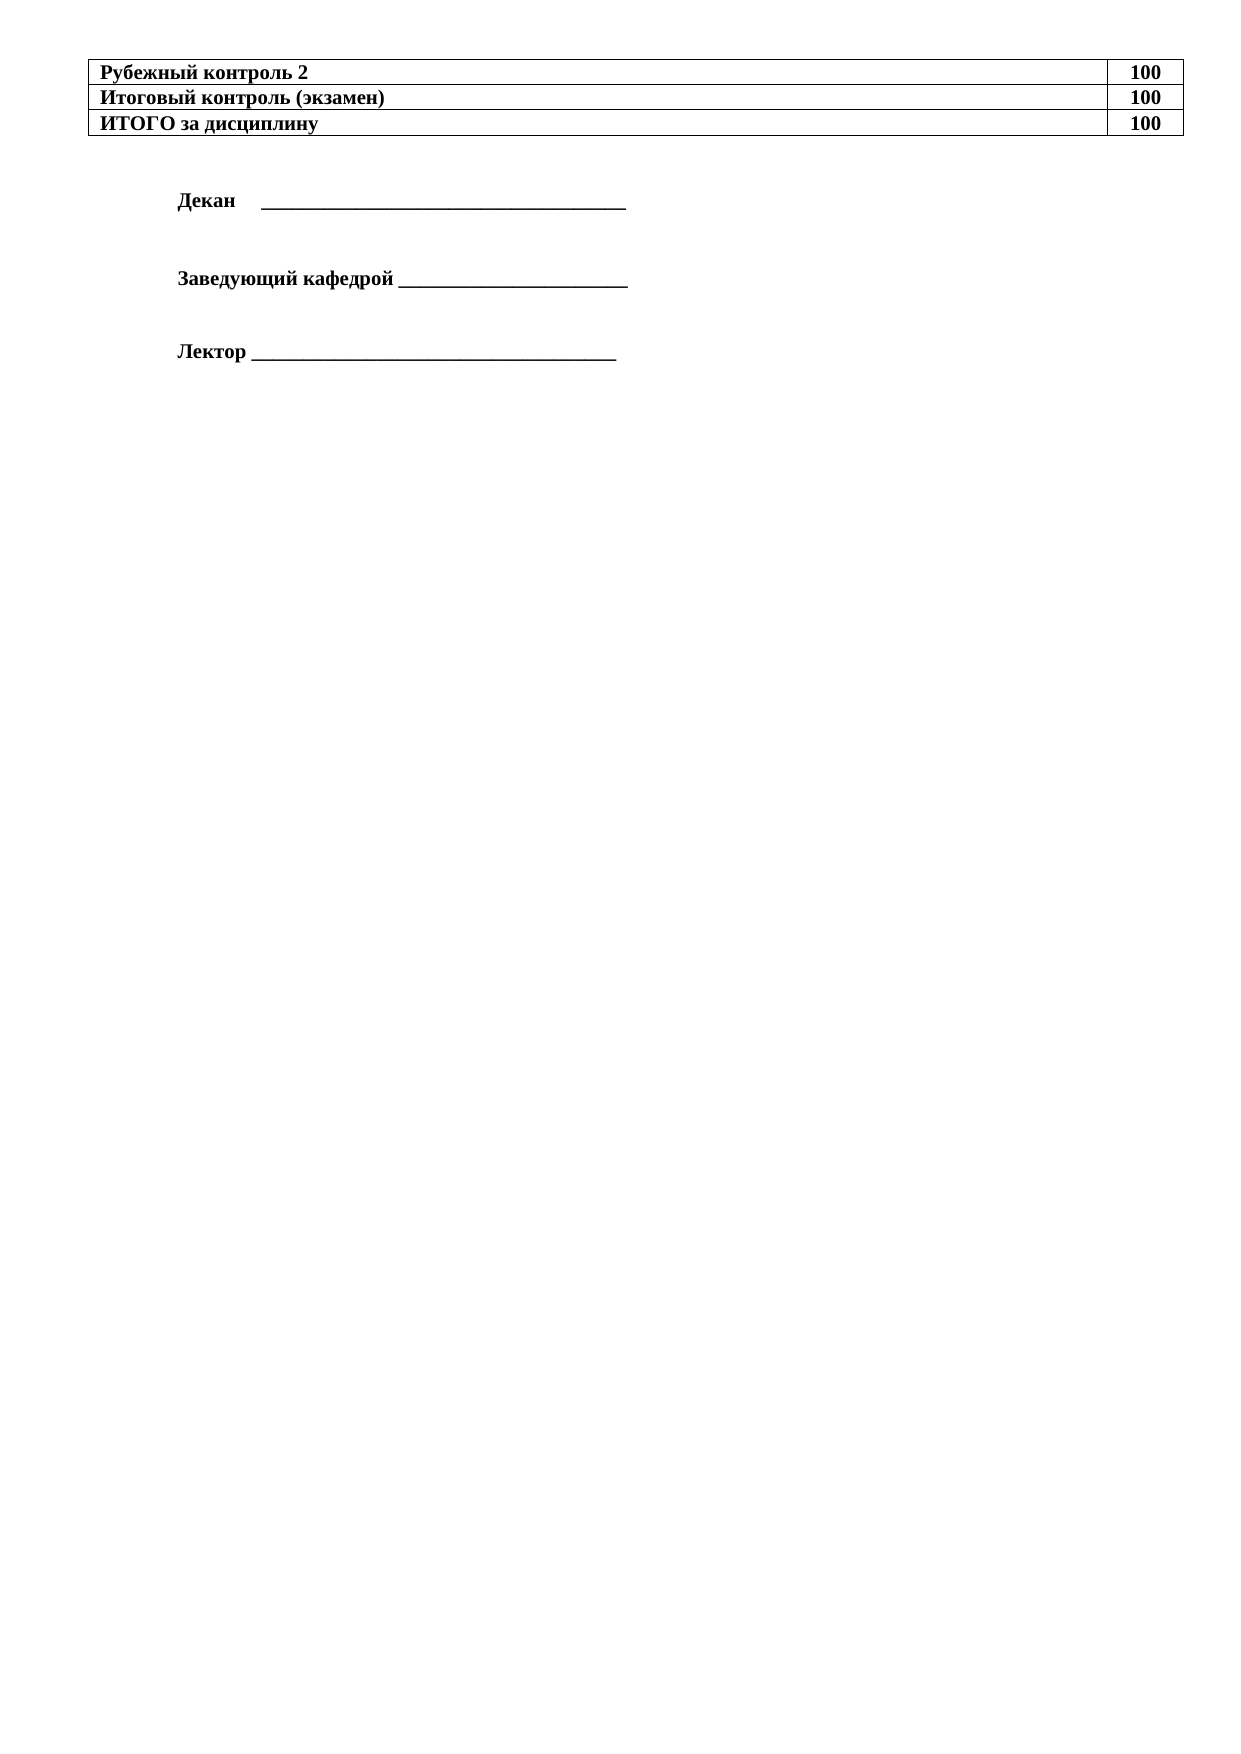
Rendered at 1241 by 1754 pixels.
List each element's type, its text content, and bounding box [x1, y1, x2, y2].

table_cell Итоговый контроль (экзамен) [89, 85, 1107, 109]
table_cell 100 [1108, 85, 1183, 109]
table_cell Рубежный контроль 2 [89, 60, 1107, 84]
table_cell 100 [1108, 110, 1183, 134]
text Декан ___________________________________ [177, 188, 1152, 212]
table_cell 100 [1108, 60, 1183, 84]
text Заведующий кафедрой ______________________ [177, 266, 1152, 290]
table_cell ИТОГО за дисциплину [89, 110, 1107, 134]
text Лектор ___________________________________ [177, 339, 1152, 363]
